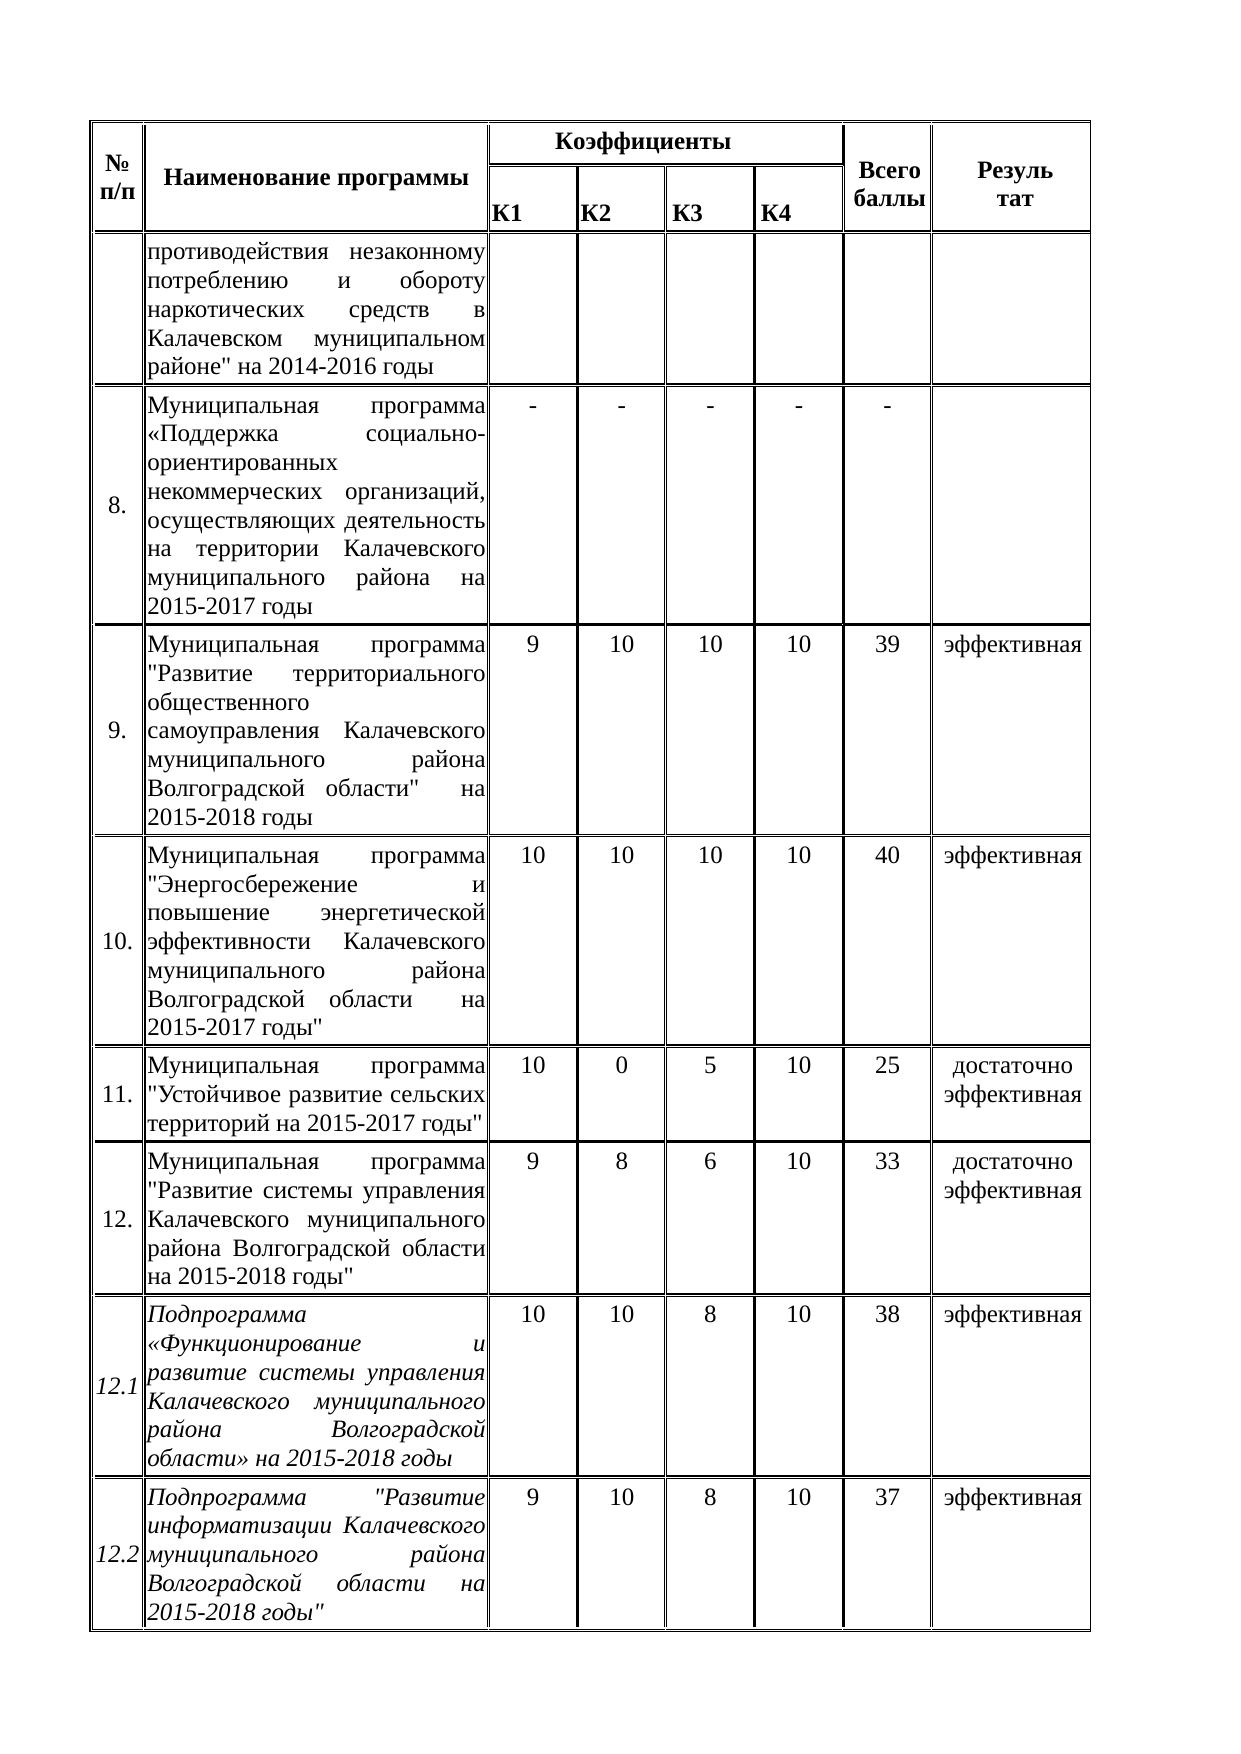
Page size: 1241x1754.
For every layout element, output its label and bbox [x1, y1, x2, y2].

table_header [91, 121, 1090, 1631]
